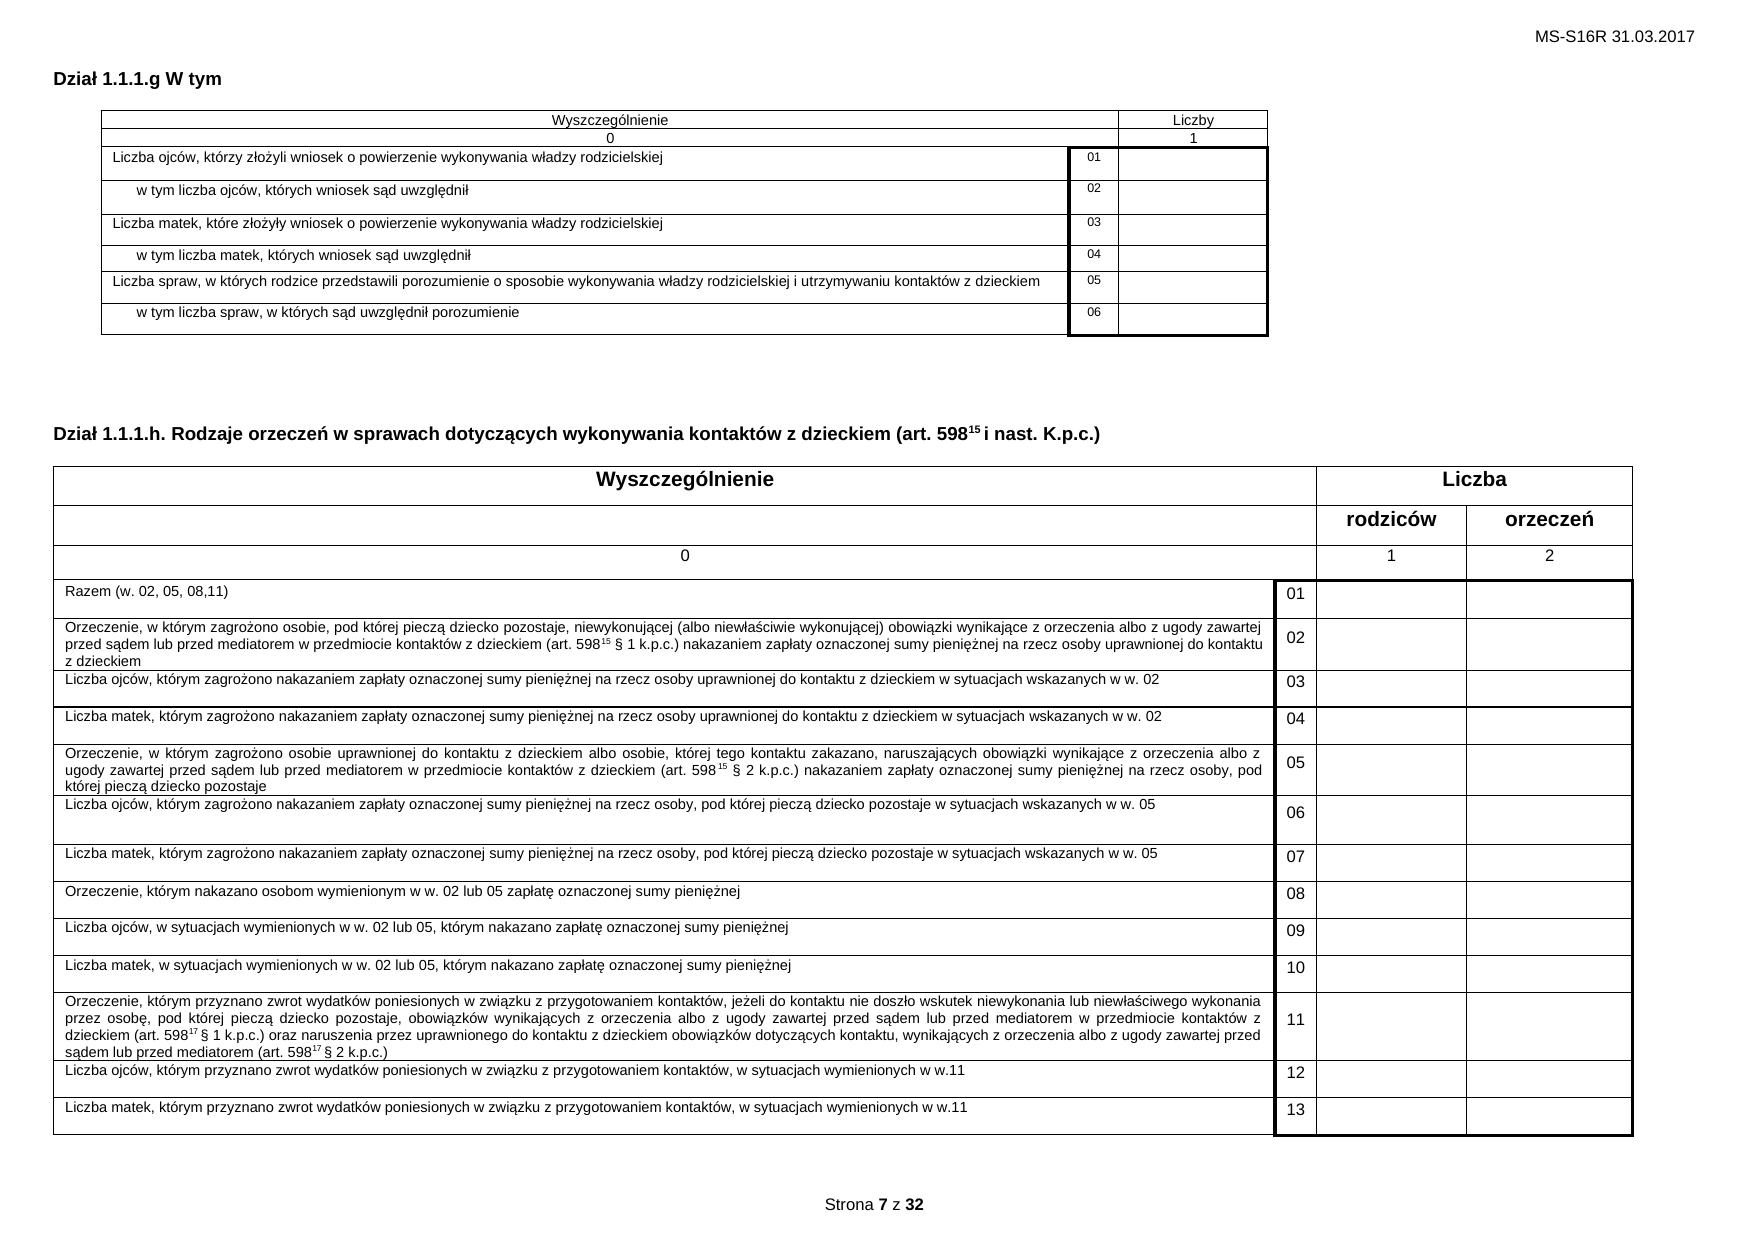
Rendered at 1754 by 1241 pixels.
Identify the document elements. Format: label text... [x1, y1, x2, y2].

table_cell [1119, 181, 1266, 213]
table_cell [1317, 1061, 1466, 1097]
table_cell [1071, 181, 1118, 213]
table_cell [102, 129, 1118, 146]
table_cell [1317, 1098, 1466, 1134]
text Dział 1.1.1.g W tym [53, 67, 1695, 89]
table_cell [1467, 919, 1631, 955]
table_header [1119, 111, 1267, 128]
text Dział 1.1.1.h. Rodzaje orzeczeń w sprawach dotyczących wykonywania kontaktów z dzieckiem (art. 59815 i nast. K.p.c.) [53, 423, 1695, 444]
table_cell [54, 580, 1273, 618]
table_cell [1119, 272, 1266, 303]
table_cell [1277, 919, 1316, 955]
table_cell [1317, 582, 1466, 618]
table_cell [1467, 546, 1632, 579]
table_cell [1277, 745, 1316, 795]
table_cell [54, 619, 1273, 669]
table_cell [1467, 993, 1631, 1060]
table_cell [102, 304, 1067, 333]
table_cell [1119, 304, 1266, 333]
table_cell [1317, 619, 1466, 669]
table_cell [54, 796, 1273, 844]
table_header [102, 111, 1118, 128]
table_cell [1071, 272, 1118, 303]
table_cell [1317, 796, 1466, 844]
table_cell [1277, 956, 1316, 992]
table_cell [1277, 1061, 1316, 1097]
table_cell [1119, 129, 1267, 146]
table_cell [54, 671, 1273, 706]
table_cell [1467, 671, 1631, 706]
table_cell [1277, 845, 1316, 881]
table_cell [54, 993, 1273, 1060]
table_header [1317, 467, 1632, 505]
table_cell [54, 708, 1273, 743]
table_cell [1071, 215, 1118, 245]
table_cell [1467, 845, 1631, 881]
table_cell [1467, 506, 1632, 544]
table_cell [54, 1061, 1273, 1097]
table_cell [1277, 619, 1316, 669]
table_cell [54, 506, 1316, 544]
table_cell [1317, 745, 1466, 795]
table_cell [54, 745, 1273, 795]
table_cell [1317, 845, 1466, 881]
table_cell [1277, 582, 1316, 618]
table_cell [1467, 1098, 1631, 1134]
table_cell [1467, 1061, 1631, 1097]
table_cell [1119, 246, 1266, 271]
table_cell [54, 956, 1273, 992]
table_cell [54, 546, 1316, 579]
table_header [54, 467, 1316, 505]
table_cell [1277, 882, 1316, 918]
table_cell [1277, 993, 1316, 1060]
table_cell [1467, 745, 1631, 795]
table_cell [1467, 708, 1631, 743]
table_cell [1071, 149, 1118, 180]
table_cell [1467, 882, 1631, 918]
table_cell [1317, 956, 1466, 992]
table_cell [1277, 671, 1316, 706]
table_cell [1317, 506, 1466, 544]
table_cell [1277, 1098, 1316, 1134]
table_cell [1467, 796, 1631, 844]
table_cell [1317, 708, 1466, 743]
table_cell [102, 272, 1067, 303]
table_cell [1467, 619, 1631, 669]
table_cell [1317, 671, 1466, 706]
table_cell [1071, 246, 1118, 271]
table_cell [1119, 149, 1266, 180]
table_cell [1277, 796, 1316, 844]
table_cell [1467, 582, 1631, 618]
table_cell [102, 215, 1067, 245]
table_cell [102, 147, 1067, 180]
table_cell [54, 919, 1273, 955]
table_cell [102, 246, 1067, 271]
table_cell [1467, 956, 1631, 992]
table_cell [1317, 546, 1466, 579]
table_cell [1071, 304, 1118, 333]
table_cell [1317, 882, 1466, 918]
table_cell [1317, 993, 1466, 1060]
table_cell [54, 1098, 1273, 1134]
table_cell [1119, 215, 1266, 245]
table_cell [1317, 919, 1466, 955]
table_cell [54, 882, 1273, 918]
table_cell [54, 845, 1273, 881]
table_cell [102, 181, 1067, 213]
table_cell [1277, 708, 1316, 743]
